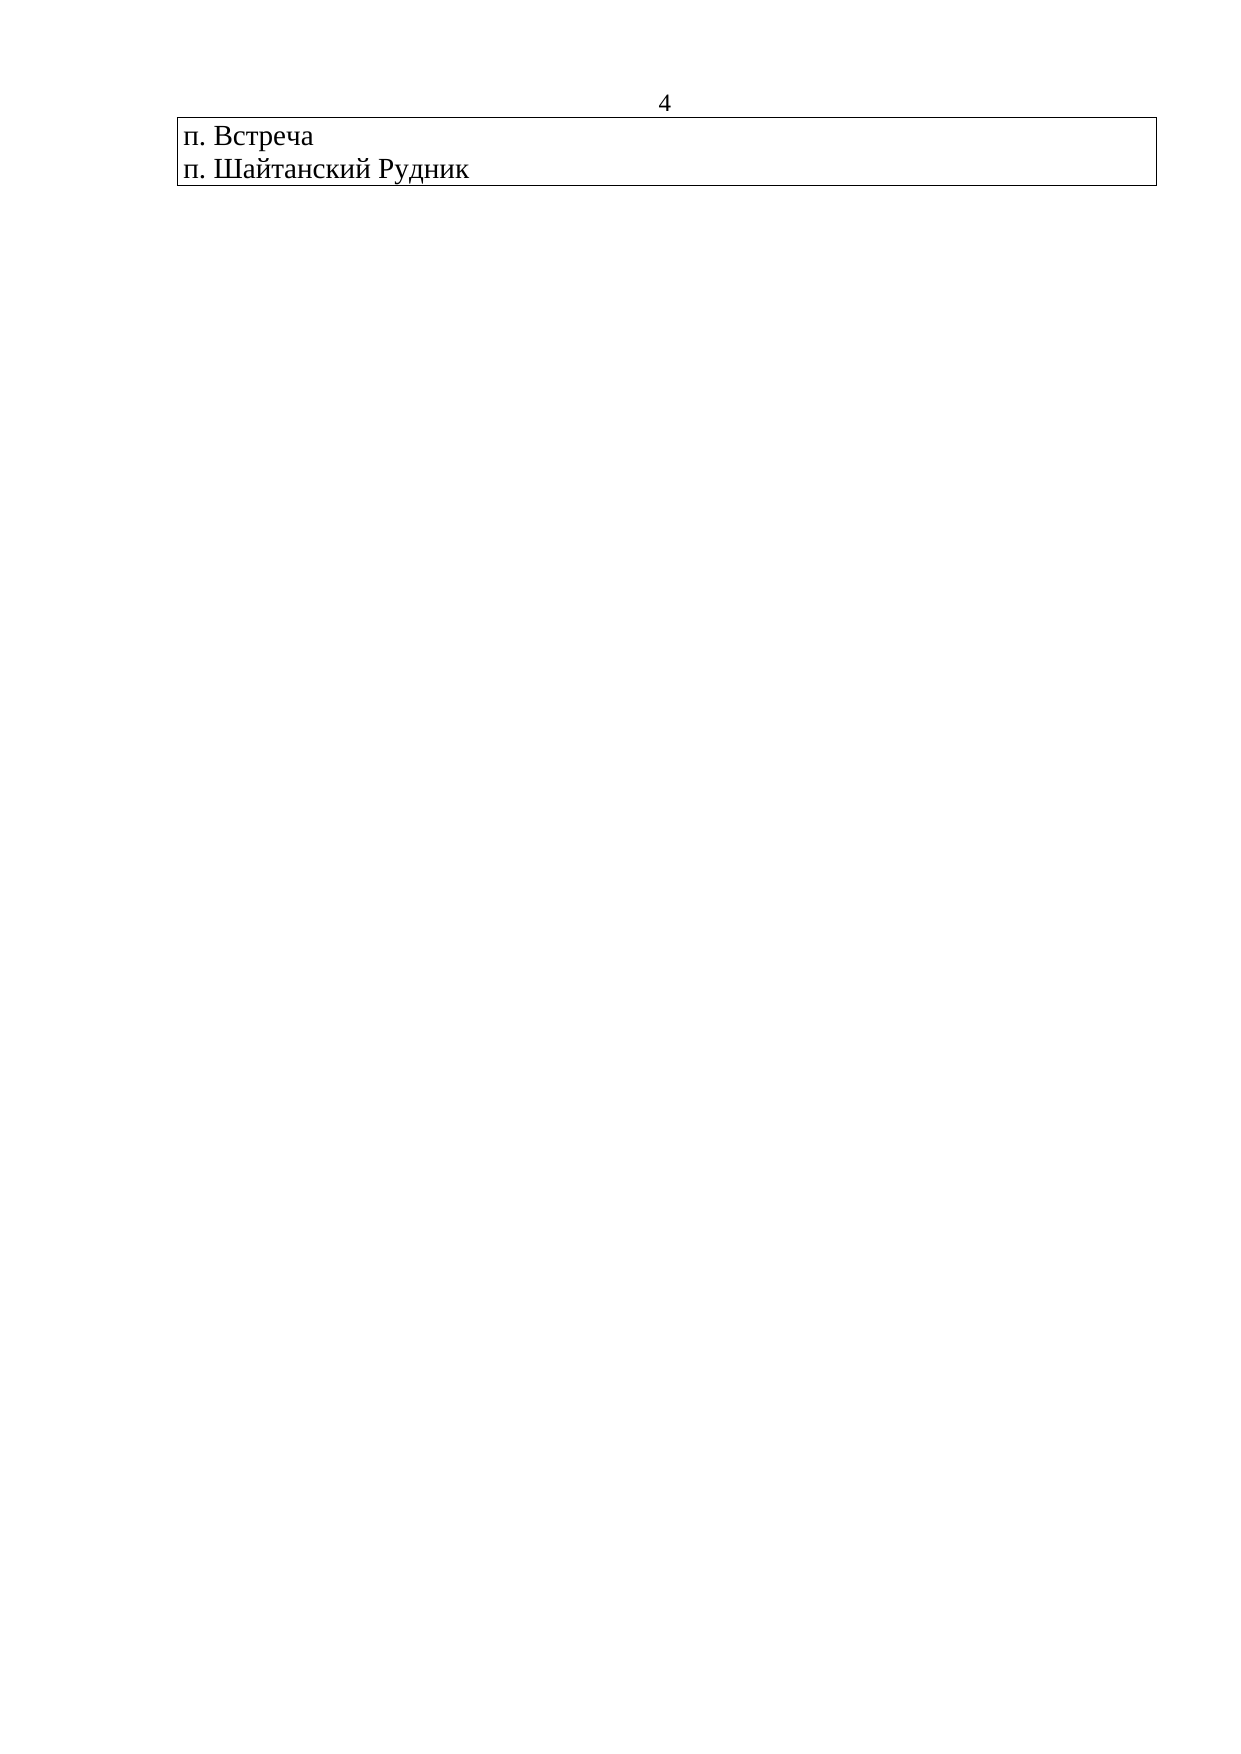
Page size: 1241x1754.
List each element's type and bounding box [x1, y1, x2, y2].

table_cell [178, 118, 1156, 185]
